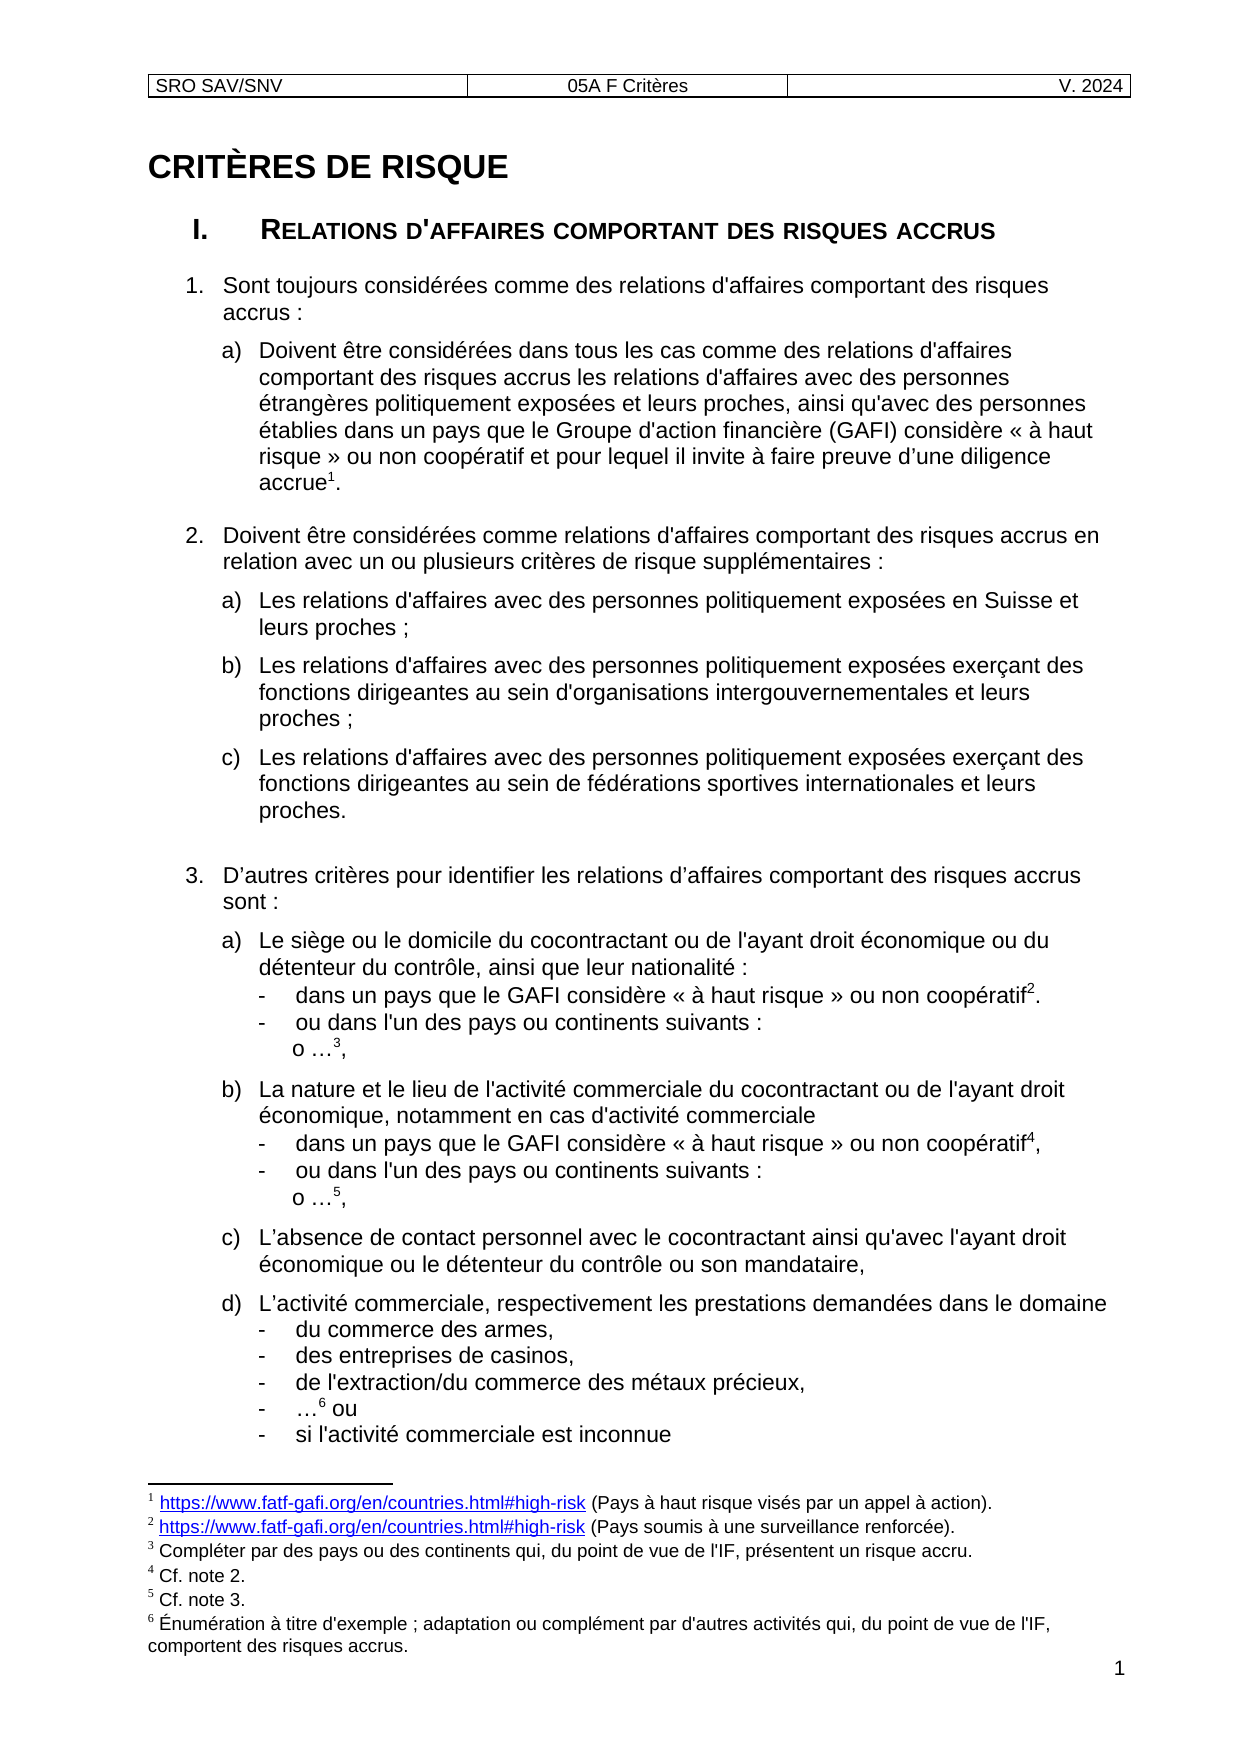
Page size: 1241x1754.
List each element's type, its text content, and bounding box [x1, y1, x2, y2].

list …, [291, 1183, 1125, 1212]
list Doivent être considérées comme relations d'affaires comportant des risques accrus en relation avec un ou plusieurs critères de risque supplémentaires : [185, 522, 1125, 575]
list La nature et le lieu de l'activité commerciale du cocontractant ou de l'ayant droit économique, notamment en cas d'activité commerciale [221, 1076, 1125, 1128]
text Critères de risque [148, 148, 1125, 186]
list Doivent être considérées dans tous les cas comme des relations d'affaires comportant des risques accrus les relations d'affaires avec des personnes étrangères politiquement exposées et leurs proches, ainsi qu'avec des personnes établies dans un pays que le Groupe d'action financière (GAFI) considère « à haut risque » ou non coopératif et pour lequel il invite à faire preuve d’une diligence accrue. [221, 337, 1125, 496]
list Les relations d'affaires avec des personnes politiquement exposées exerçant des fonctions dirigeantes au sein de fédérations sportives internationales et leurs proches. [221, 744, 1125, 823]
list L’absence de contact personnel avec le cocontractant ainsi qu'avec l'ayant droit économique ou le détenteur du contrôle ou son mandataire, [221, 1224, 1125, 1277]
list Sont toujours considérées comme des relations d'affaires comportant des risques accrus : [185, 272, 1125, 325]
list dans un pays que le GAFI considère « à haut risque » ou non coopératif. [258, 980, 1125, 1008]
list D’autres critères pour identifier les relations d’affaires comportant des risques accrus sont : [185, 862, 1125, 914]
list des entreprises de casinos, [258, 1342, 1125, 1369]
list …, [291, 1035, 1125, 1063]
list ou dans l'un des pays ou continents suivants : [258, 1157, 1125, 1183]
list de l'extraction/du commerce des métaux précieux, [258, 1369, 1125, 1395]
list Relations d'affaires comportant des risques accrus [192, 212, 1125, 246]
list … ou [258, 1395, 1125, 1421]
list si l'activité commerciale est inconnue [258, 1421, 1125, 1448]
list Les relations d'affaires avec des personnes politiquement exposées exerçant des fonctions dirigeantes au sein d'organisations intergouvernementales et leurs proches ; [221, 652, 1125, 731]
list ou dans l'un des pays ou continents suivants : [258, 1008, 1125, 1035]
list Le siège ou le domicile du cocontractant ou de l'ayant droit économique ou du détenteur du contrôle, ainsi que leur nationalité : [221, 927, 1125, 980]
list Les relations d'affaires avec des personnes politiquement exposées en Suisse et leurs proches ; [221, 587, 1125, 640]
list dans un pays que le GAFI considère « à haut risque » ou non coopératif, [258, 1128, 1125, 1157]
list du commerce des armes, [258, 1316, 1125, 1342]
list L’activité commerciale, respectivement les prestations demandées dans le domaine [221, 1289, 1125, 1316]
